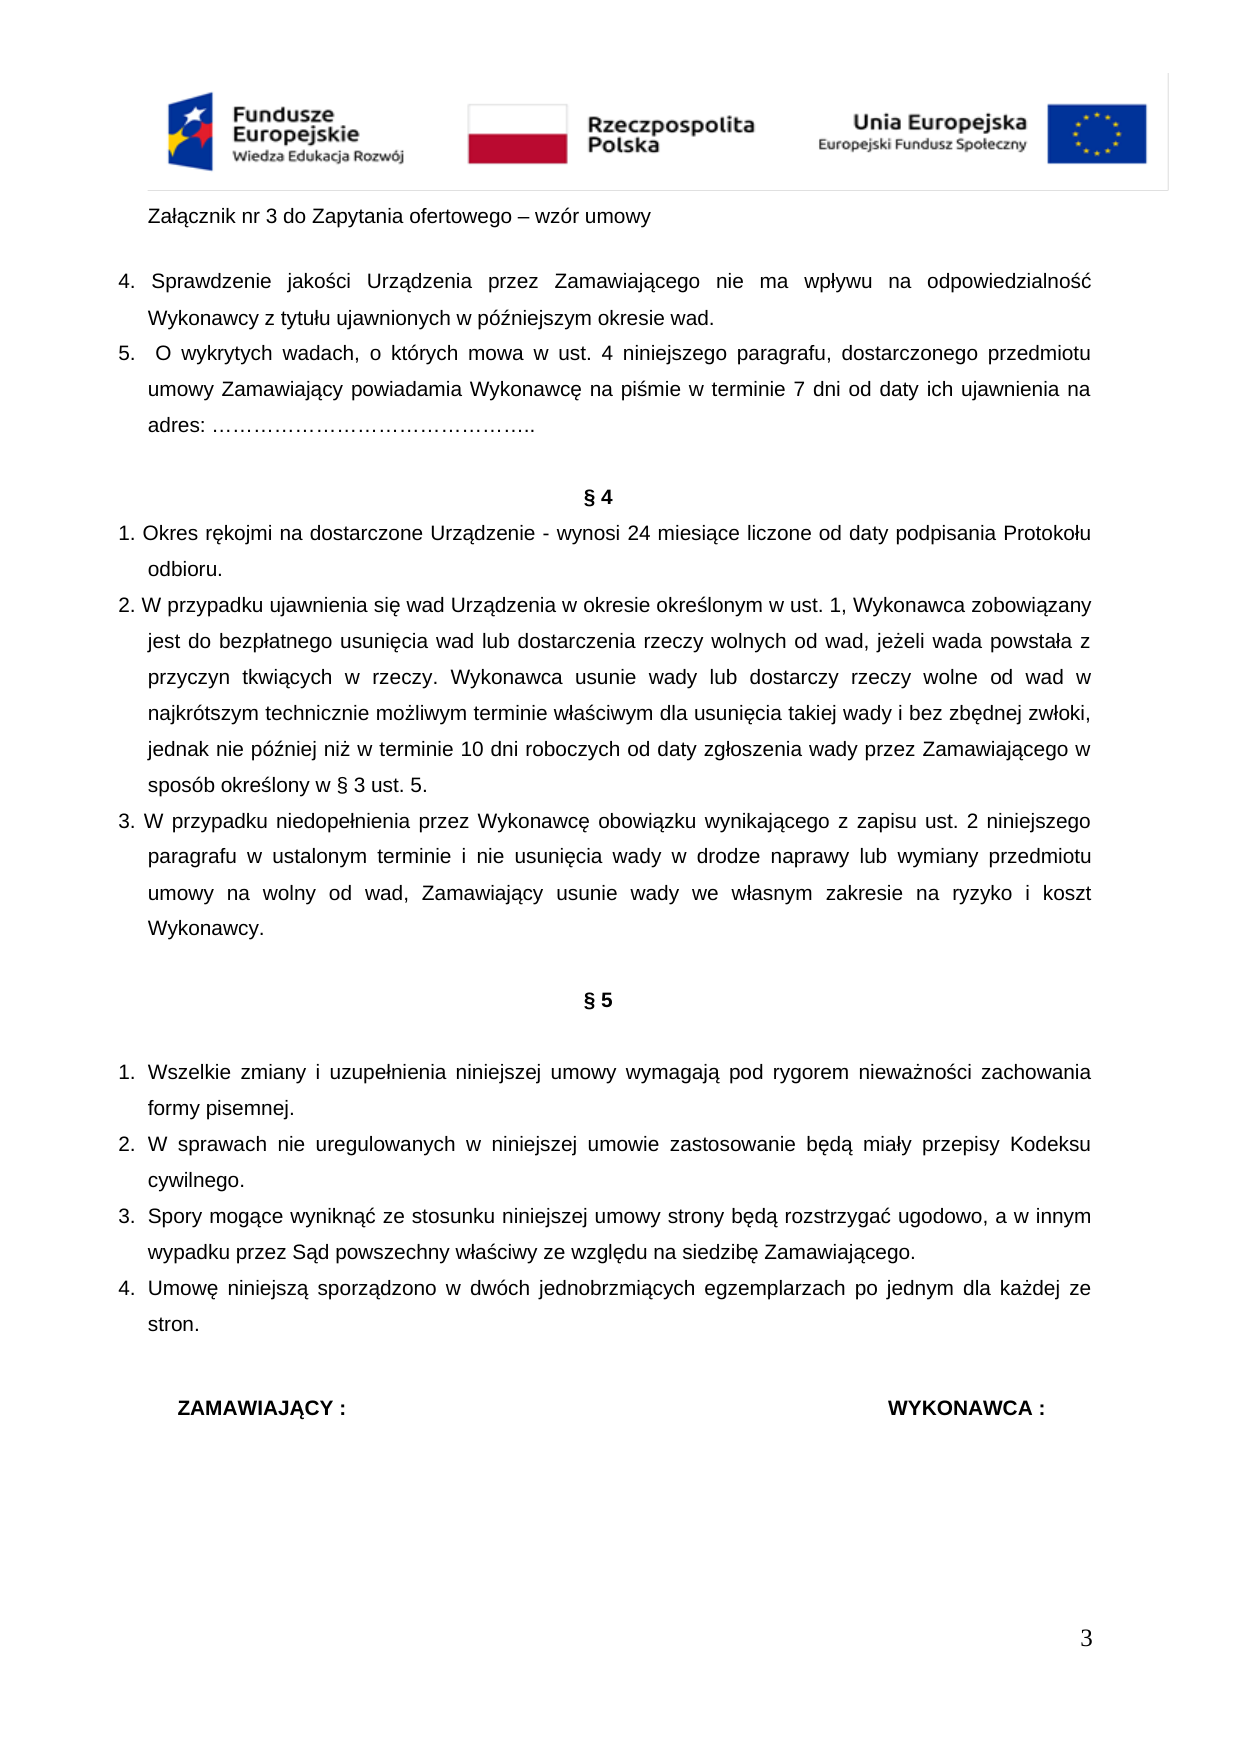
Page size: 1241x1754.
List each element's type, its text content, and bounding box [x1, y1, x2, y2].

list W sprawach nie uregulowanych w niniejszej umowie zastosowanie będą miały przepisy Kodeksu cywilnego. [118, 1132, 1093, 1192]
text 5. O wykrytych wadach, o których mowa w ust. 4 niniejszego paragrafu, dostarczonego przedmiotu umowy Zamawiający powiadamia Wykonawcę na piśmie w terminie 7 dni od daty ich ujawnienia na adres: ……………………………………….. [118, 341, 1093, 437]
text ZAMAWIAJĄCY : WYKONAWCA : [148, 1396, 1093, 1420]
text 1. Okres rękojmi na dostarczone Urządzenie - wynosi 24 miesiące liczone od daty podpisania Protokołu odbioru. [118, 521, 1093, 581]
text § 5 [103, 988, 1093, 1012]
text 4. Sprawdzenie jakości Urządzenia przez Zamawiającego nie ma wpływu na odpowiedzialność Wykonawcy z tytułu ujawnionych w późniejszym okresie wad. [118, 269, 1093, 329]
list Wszelkie zmiany i uzupełnienia niniejszej umowy wymagają pod rygorem nieważności zachowania formy pisemnej. [118, 1060, 1093, 1120]
picture [147, 73, 1170, 192]
list Spory mogące wyniknąć ze stosunku niniejszej umowy strony będą rozstrzygać ugodowo, a w innym wypadku przez Sąd powszechny właściwy ze względu na siedzibę Zamawiającego. [118, 1204, 1093, 1264]
list Umowę niniejszą sporządzono w dwóch jednobrzmiących egzemplarzach po jednym dla każdej ze stron. [118, 1276, 1093, 1336]
text § 4 [103, 485, 1093, 509]
text 2. W przypadku ujawnienia się wad Urządzenia w okresie określonym w ust. 1, Wykonawca zobowiązany jest do bezpłatnego usunięcia wad lub dostarczenia rzeczy wolnych od wad, jeżeli wada powstała z przyczyn tkwiących w rzeczy. Wykonawca usunie wady lub dostarczy rzeczy wolne od wad w najkrótszym technicznie możliwym terminie właściwym dla usunięcia takiej wady i bez zbędnej zwłoki, jednak nie później niż w terminie 10 dni roboczych od daty zgłoszenia wady przez Zamawiającego w sposób określony w § 3 ust. 5. [118, 593, 1093, 796]
text 3. W przypadku niedopełnienia przez Wykonawcę obowiązku wynikającego z zapisu ust. 2 niniejszego paragrafu w ustalonym terminie i nie usunięcia wady w drodze naprawy lub wymiany przedmiotu umowy na wolny od wad, Zamawiający usunie wady we własnym zakresie na ryzyko i koszt Wykonawcy. [118, 808, 1093, 940]
